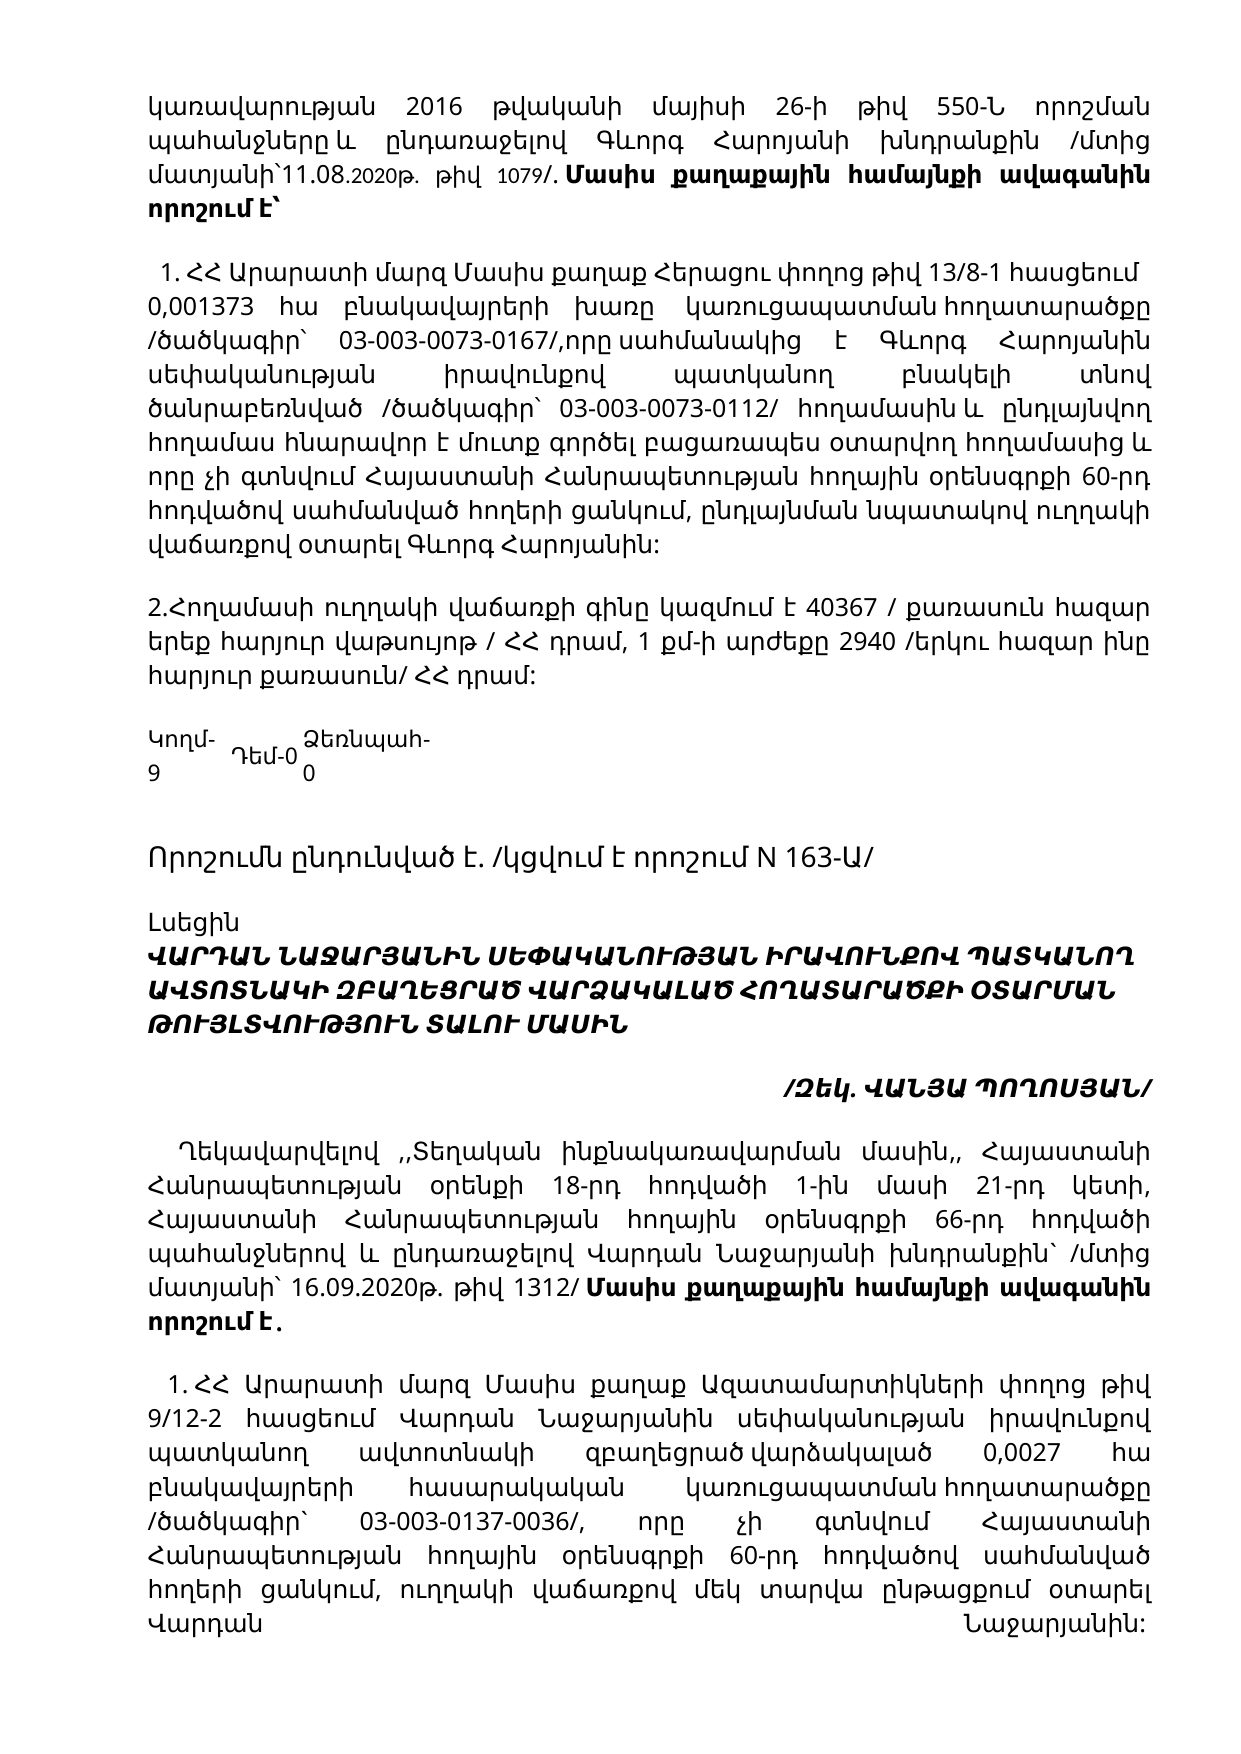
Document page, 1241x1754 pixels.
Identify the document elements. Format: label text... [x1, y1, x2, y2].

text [147, 1367, 1151, 1639]
text Ղեկավարվելով ,,Տեղական ինքնակառավարման մասին,, Հայաստանի Հանրապետության օրենքի 18-րդ հոդվածի 1-ին մասի 21-րդ կետի, Հայաստանի Հանրապետության հողային օրենսգրքի 66-րդ հոդվածի պահանջներով և ընդառաջելով Վարդան Նաջարյանի խնդրանքին` /մտից մատյանի՝ 16.09.2020թ. թիվ 1312/ Մասիս քաղաքային համայնքի ավագանին որոշում է․ [147, 1133, 1151, 1338]
text 1. ՀՀ Արարատի մարզ Մասիս քաղաք Հերացու փողոց թիվ 13/8-1 հասցեում 0,001373 հա բնակավայրերի խառը կառուցապատման հողատարածքը /ծածկագիր՝ 03-003-0073-0167/,որը սահմանակից է Գևորգ Հարոյանին սեփականության իրավունքով պատկանող բնակելի տնով ծանրաբեռնված /ծածկագիր՝ 03-003-0073-0112/ հողամասին և ընդլայնվող հողամաս հնարավոր է մուտք գործել բացառապես օտարվող հողամասից և որը չի գտնվում Հայաստանի Հանրապետության հողային օրենսգրքի 60-րդ հոդվածով սահմանված հողերի ցանկում, ընդլայնման նպատակով ուղղակի վաճառքով օտարել Գևորգ Հարոյանին: [147, 254, 1151, 561]
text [147, 89, 1151, 225]
table_header Դեմ-0 [229, 721, 301, 808]
table_header Ձեռնպահ-0 [301, 721, 434, 808]
table_header Կողմ-9 [146, 721, 229, 808]
text Որոշումն ընդունված է. /կցվում է որոշում N 163-Ա/ [147, 837, 1151, 876]
text Լսեցին ՎԱՐԴԱՆ ՆԱՋԱՐՅԱՆԻՆ ՍԵՓԱԿԱՆՈՒԹՅԱՆ ԻՐԱՎՈՒՆՔՈՎ ՊԱՏԿԱՆՈՂ ԱՎՏՈՏՆԱԿԻ ԶԲԱՂԵՑՐԱԾ ՎԱՐՁԱԿԱԼԱԾ ՀՈՂԱՏԱՐԱԾՔԻ ՕՏԱՐՄԱՆ ԹՈՒՅԼՏՎՈՒԹՅՈՒՆ ՏԱԼՈՒ ՄԱՍԻՆ [147, 905, 1151, 1041]
text 2.Հողամասի ուղղակի վաճառքի գինը կազմում է 40367 / քառասուն հազար երեք հարյուր վաթսույոթ / ՀՀ դրամ, 1 քմ-ի արժեքը 2940 /երկու հազար ինը հարյուր քառասուն/ ՀՀ դրամ: [147, 590, 1151, 692]
text /Զեկ. ՎԱՆՅԱ ՊՈՂՈՍՅԱՆ/ [147, 1070, 1151, 1104]
